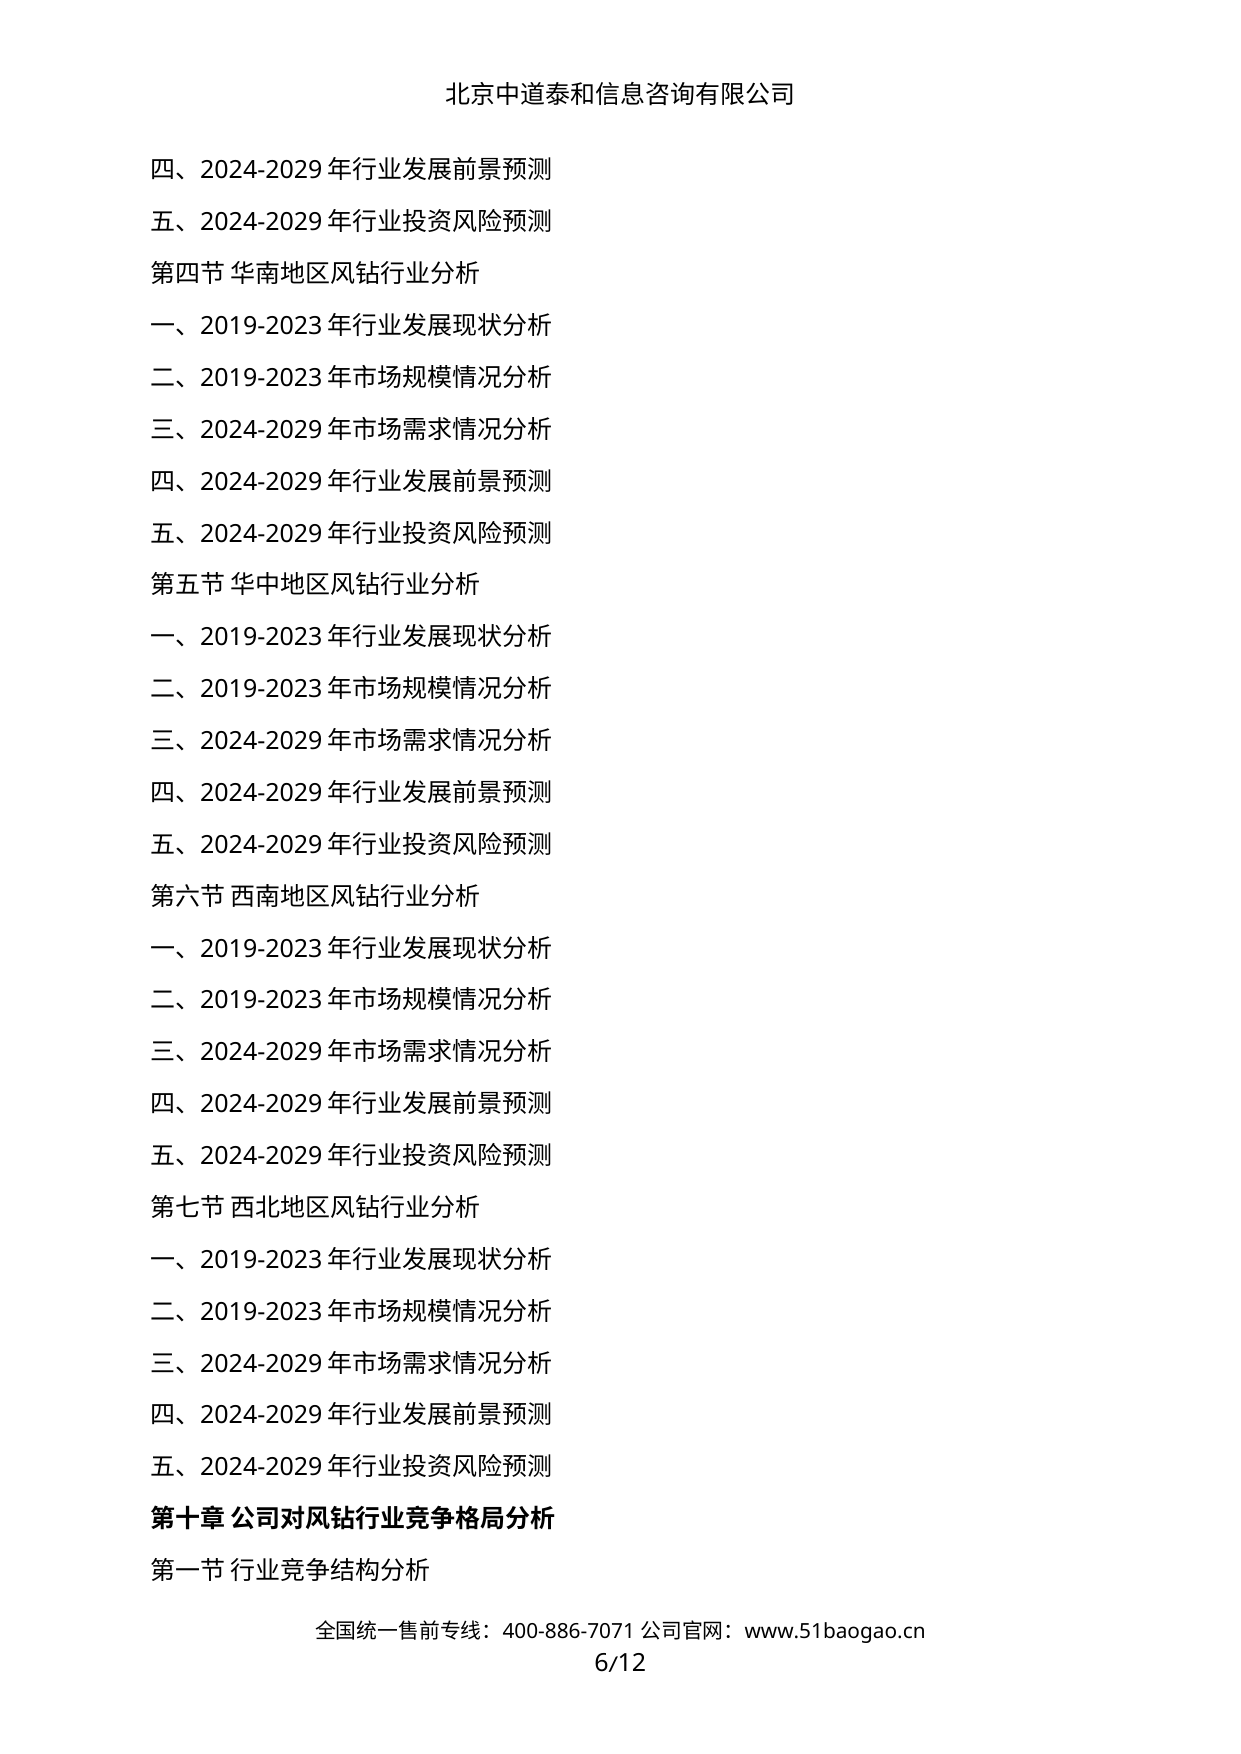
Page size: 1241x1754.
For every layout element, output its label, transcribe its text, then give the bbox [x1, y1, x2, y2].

text 五、2024-2029年行业投资风险预测 [150, 824, 1090, 861]
text 第七节 西北地区风钻行业分析 [150, 1187, 1090, 1224]
text 一、2019-2023年行业发展现状分析 [150, 1239, 1090, 1276]
text 第四节 华南地区风钻行业分析 [150, 254, 1090, 290]
text 第一节 行业竞争结构分析 [150, 1551, 1090, 1587]
text 五、2024-2029年行业投资风险预测 [150, 1447, 1090, 1483]
text 第六节 西南地区风钻行业分析 [150, 876, 1090, 912]
text 一、2019-2023年行业发展现状分析 [150, 928, 1090, 964]
text 四、2024-2029年行业发展前景预测 [150, 461, 1090, 497]
text 四、2024-2029年行业发展前景预测 [150, 150, 1090, 186]
text 第十章 公司对风钻行业竞争格局分析 [150, 1499, 1090, 1535]
text 一、2019-2023年行业发展现状分析 [150, 617, 1090, 653]
text 五、2024-2029年行业投资风险预测 [150, 202, 1090, 238]
text 三、2024-2029年市场需求情况分析 [150, 1343, 1090, 1379]
text 四、2024-2029年行业发展前景预测 [150, 772, 1090, 809]
text 三、2024-2029年市场需求情况分析 [150, 721, 1090, 757]
text 一、2019-2023年行业发展现状分析 [150, 306, 1090, 342]
text 二、2019-2023年市场规模情况分析 [150, 357, 1090, 394]
text 五、2024-2029年行业投资风险预测 [150, 1136, 1090, 1172]
text 二、2019-2023年市场规模情况分析 [150, 669, 1090, 705]
text 第五节 华中地区风钻行业分析 [150, 565, 1090, 601]
text 四、2024-2029年行业发展前景预测 [150, 1084, 1090, 1120]
text 二、2019-2023年市场规模情况分析 [150, 1291, 1090, 1327]
text 三、2024-2029年市场需求情况分析 [150, 1032, 1090, 1068]
text 五、2024-2029年行业投资风险预测 [150, 513, 1090, 549]
text 二、2019-2023年市场规模情况分析 [150, 980, 1090, 1016]
text 四、2024-2029年行业发展前景预测 [150, 1395, 1090, 1431]
text 三、2024-2029年市场需求情况分析 [150, 409, 1090, 446]
